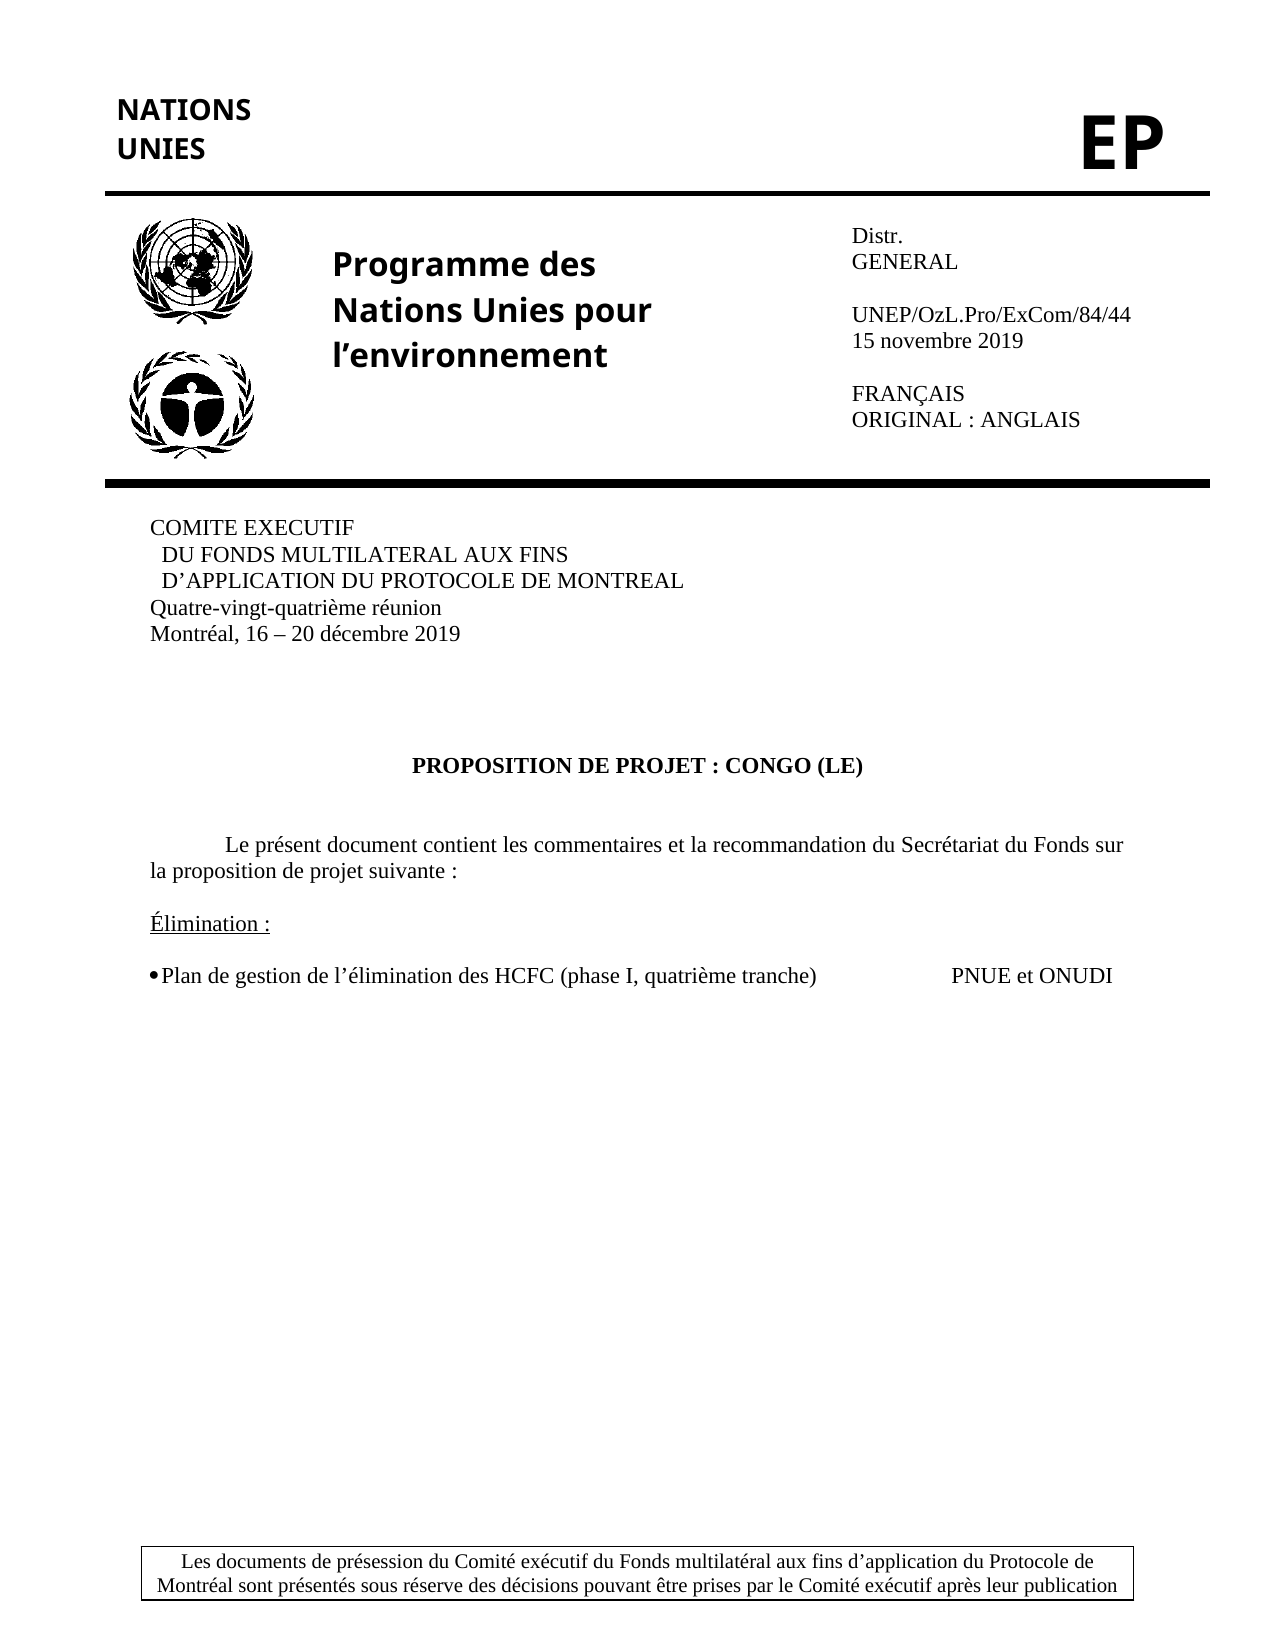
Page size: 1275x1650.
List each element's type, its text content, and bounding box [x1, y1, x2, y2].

picture [125, 346, 257, 463]
text Élimination : [150, 910, 1125, 936]
table_header NATIONS UNIES [105, 89, 840, 191]
table_cell Programme des Nations Unies pour l’environnement [321, 196, 840, 479]
table_header Plan de gestion de l’élimination des HCFC (phase I, quatrième tranche) [150, 963, 873, 989]
text COMITE EXECUTIF DU FONDS MULTILATERAL AUX FINS D’APPLICATION DU PROTOCOLE DE MONTREAL Quatre-vingt-quatrième réunion [150, 514, 1125, 620]
table_cell Distr. GENERAL UNEP/OzL.Pro/ExCom/84/44 15 novembre 2019 FRANÇAIS ORIGINAL : ANGLAIS [840, 196, 1210, 479]
text PROPOSITION DE PROJET : CONGO (LE) [150, 752, 1125, 778]
table_cell [105, 196, 321, 479]
text Le présent document contient les commentaires et la recommandation du Secrétariat du Fonds sur la proposition de projet suivante : [150, 831, 1125, 883]
text Montréal, 16 – 20 décembre 2019 [150, 620, 1125, 646]
table_header EP [840, 89, 1210, 191]
table_header PNUE et ONUDI [873, 963, 1124, 989]
